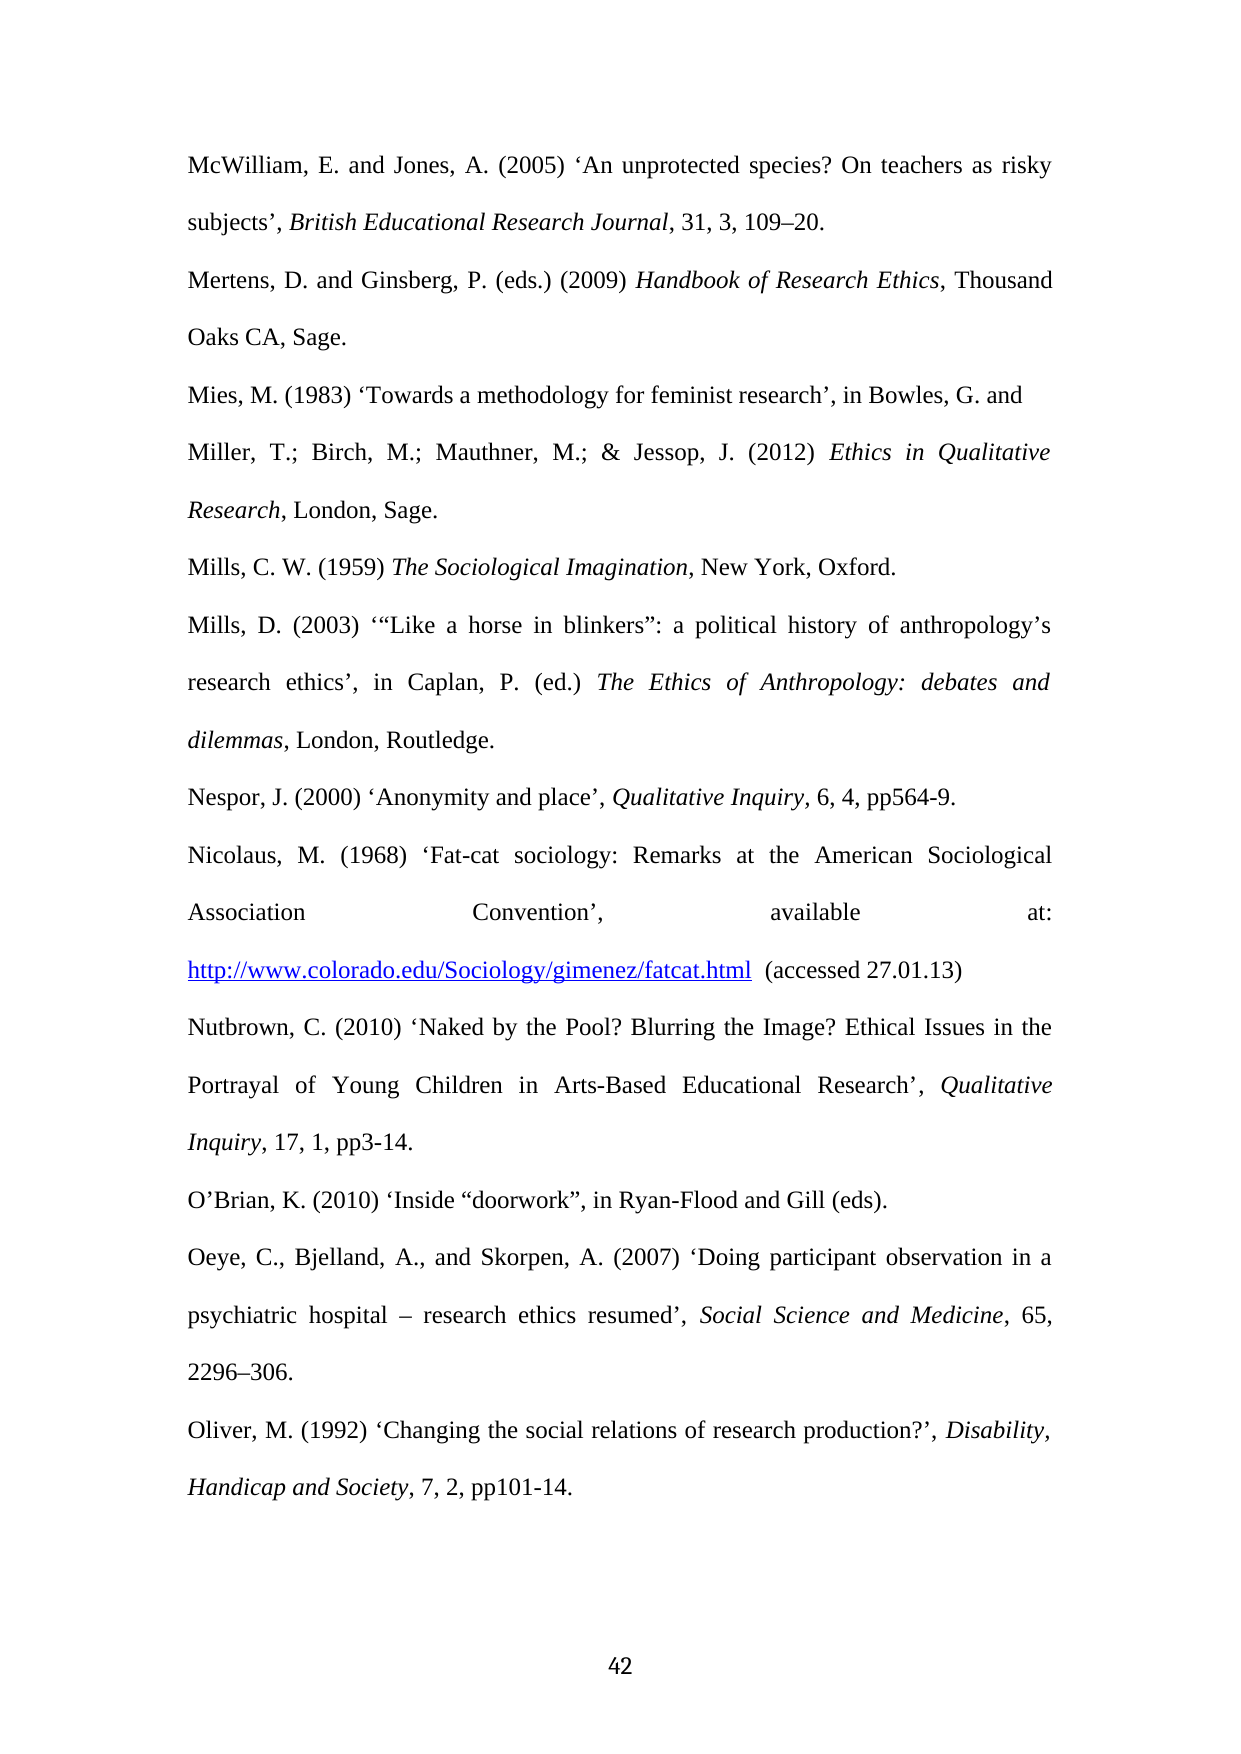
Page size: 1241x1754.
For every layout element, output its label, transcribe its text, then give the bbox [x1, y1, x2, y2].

text Nespor, J. (2000) ‘Anonymity and place’, Qualitative Inquiry, 6, 4, pp564-9. [187, 782, 1053, 811]
text McWilliam, E. and Jones, A. (2005) ‘An unprotected species? On teachers as risky subjects’, British Educational Research Journal, 31, 3, 109–20. [187, 150, 1053, 236]
text Mies, M. (1983) ‘Towards a methodology for feminist research’, in Bowles, G. and [187, 380, 1053, 409]
text Mills, C. W. (1959) The Sociological Imagination, New York, Oxford. [187, 552, 1053, 581]
text Mills, D. (2003) ‘“Like a horse in blinkers”: a political history of anthropology’s research ethics’, in Caplan, P. (ed.) The Ethics of Anthropology: debates and dilemmas, London, Routledge. [187, 610, 1053, 754]
text Miller, T.; Birch, M.; Mauthner, M.; & Jessop, J. (2012) Ethics in Qualitative Research, London, Sage. [187, 437, 1053, 524]
text Mertens, D. and Ginsberg, P. (eds.) (2009) Handbook of Research Ethics, Thousand Oaks CA, Sage. [187, 265, 1053, 351]
text O’Brian, K. (2010) ‘Inside “doorwork”, in Ryan-Flood and Gill (eds). [187, 1185, 1053, 1214]
text Nicolaus, M. (1968) ‘Fat-cat sociology: Remarks at the American Sociological Association Convention’, available at: http://www.colorado.edu/Sociology/gimenez/fatcat.html (accessed 27.01.13) [187, 840, 1053, 984]
text Oliver, M. (1992) ‘Changing the social relations of research production?’, Disability, Handicap and Society, 7, 2, pp101-14. [187, 1415, 1053, 1501]
text Nutbrown, C. (2010) ‘Naked by the Pool? Blurring the Image? Ethical Issues in the Portrayal of Young Children in Arts-Based Educational Research’, Qualitative Inquiry, 17, 1, pp3-14. [187, 1012, 1053, 1156]
text Oeye, C., Bjelland, A., and Skorpen, A. (2007) ‘Doing participant observation in a psychiatric hospital – research ethics resumed’, Social Science and Medicine, 65, 2296–306. [187, 1242, 1053, 1386]
